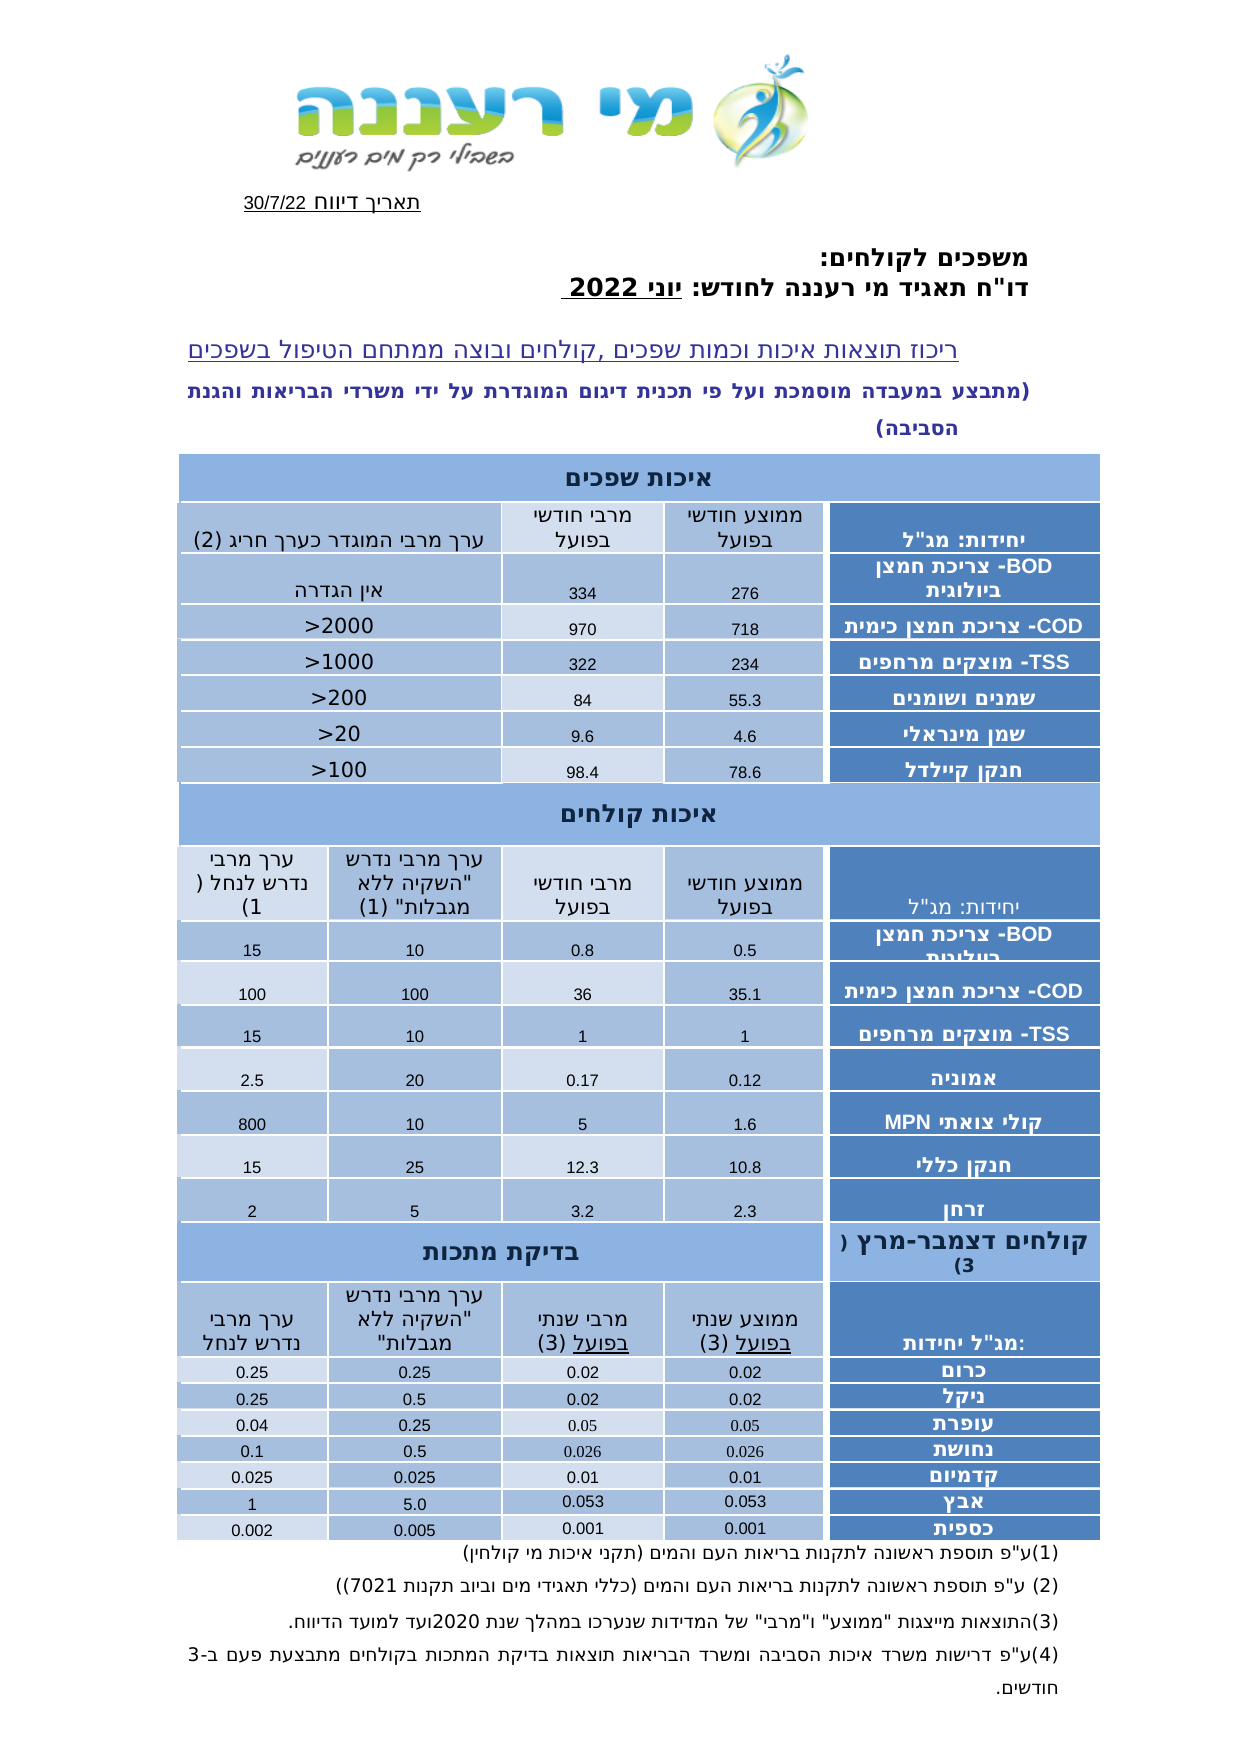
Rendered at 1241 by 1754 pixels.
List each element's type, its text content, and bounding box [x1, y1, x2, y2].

table_cell 0.25 [329, 1358, 501, 1382]
table_cell 0.001 [665, 1516, 823, 1540]
table_cell יחידות: מג"ל [830, 503, 1100, 552]
table_cell חנקן כללי [830, 1136, 1100, 1177]
table_cell אבץ [830, 1490, 1100, 1514]
table_cell 100 [177, 960, 327, 1004]
table_cell 78.6 [665, 748, 823, 782]
table_cell 15 [177, 1004, 327, 1046]
table_cell 10.8 [665, 1136, 823, 1177]
table_cell 0.25 [177, 1382, 327, 1408]
table_cell 0.053 [665, 1490, 823, 1514]
table_cell 2.5 [177, 1046, 327, 1090]
table_cell 84 [502, 676, 663, 710]
table_cell COD- צריכת חמצן כימית [830, 962, 1100, 1004]
table_cell TSS- מוצקים מרחפים [830, 1006, 1100, 1046]
table_cell 3.2 [503, 1179, 663, 1221]
text (4)ע"פ דרישות משרד איכות הסביבה ומשרד הבריאות תוצאות בדיקת המתכות בקולחים מתבצעת פעם ב-3 חודשים. [187, 1644, 1059, 1699]
text תאריך דיווח 30/7/22 [244, 188, 1053, 215]
table_cell 0.02 [665, 1384, 823, 1408]
table_cell 0.5 [665, 922, 823, 960]
table_cell 20 [329, 1049, 501, 1090]
table_cell מרבי חודשי בפועל [502, 503, 663, 552]
table_cell 200< [177, 674, 501, 710]
table_cell עופרת [830, 1411, 1100, 1435]
table_cell 0.5 [329, 1437, 501, 1461]
table_cell 334 [503, 554, 663, 603]
table_cell 0.12 [665, 1049, 823, 1090]
table_cell בדיקת מתכות [177, 1221, 823, 1281]
table_cell 25 [329, 1136, 501, 1177]
table_cell 0.01 [503, 1463, 663, 1487]
table_cell כספית [830, 1516, 1100, 1540]
table_cell קולי צואתי MPN [830, 1092, 1100, 1134]
table_cell 5 [329, 1179, 501, 1221]
table_cell 0.04 [177, 1409, 327, 1435]
table_cell ערך מרבי נדרש "השקיה ללא מגבלות" [329, 1283, 501, 1356]
table_cell 5.0 [329, 1490, 501, 1514]
table_cell 10 [329, 922, 501, 960]
table_cell כרום [830, 1358, 1100, 1382]
table_cell 0.02 [503, 1358, 663, 1382]
table_cell ערך מרבי נדרש לנחל (1) [177, 845, 327, 919]
table_cell 15 [177, 920, 327, 960]
table_cell ערך מרבי המוגדר כערך חריג (2) [177, 501, 501, 552]
table_cell BOD- צריכת חמצן ביולוגית [830, 554, 1100, 603]
table_cell 35.1 [665, 962, 823, 1004]
table_cell 0.05 [665, 1411, 823, 1435]
table_cell 0.1 [177, 1435, 327, 1461]
table_cell ערך מרבי נדרש "השקיה ללא מגבלות" (1) [329, 847, 501, 919]
table_cell TSS- מוצקים מרחפים [830, 641, 1100, 674]
table_cell איכות קולחים [179, 782, 1100, 845]
table_cell 0.02 [665, 1358, 823, 1382]
table_cell BOD- צריכת חמצן ביולוגית [830, 922, 1100, 960]
table_cell 0.8 [503, 922, 663, 960]
table_cell שמן מינראלי [830, 712, 1100, 746]
table_cell 1 [503, 1006, 663, 1046]
table_cell מרבי חודשי בפועל [503, 847, 663, 919]
table_cell 55.3 [665, 676, 823, 710]
table_cell 718 [665, 605, 823, 638]
table_cell 0.005 [329, 1516, 501, 1540]
text דו"ח תאגיד מי רעננה לחודש: יוני 2022 [244, 273, 1029, 302]
table_cell 970 [502, 605, 663, 638]
table_cell קולחים דצמבר-מרץ (3) [830, 1223, 1100, 1281]
text (3)התוצאות מייצגות "ממוצע" ו"מרבי" של המדידות שנערכו במהלך שנת 2020ועד למועד הדיווח. [187, 1611, 1059, 1633]
table_cell מג"ל יחידות: [830, 1282, 1100, 1356]
table_cell 36 [503, 962, 663, 1004]
table_cell ניקל [830, 1384, 1100, 1408]
table_cell 2.3 [665, 1179, 823, 1221]
table_cell 0.05 [503, 1411, 663, 1435]
table_cell 10 [329, 1006, 501, 1046]
table_cell 0.025 [329, 1463, 501, 1487]
table_cell 100< [177, 746, 501, 782]
table_cell 98.4 [502, 748, 663, 782]
text (1)ע"פ תוספת ראשונה לתקנות בריאות העם והמים (תקני איכות מי קולחין) [187, 1542, 1059, 1564]
table_cell COD- צריכת חמצן כימית [830, 605, 1100, 638]
table_cell 0.026 [503, 1437, 663, 1461]
table_cell 15 [177, 1134, 327, 1177]
table_cell נחושת [830, 1437, 1100, 1461]
table_cell 100 [329, 962, 501, 1004]
table_cell 234 [665, 641, 823, 674]
table_cell שמנים ושומנים [830, 676, 1100, 710]
table_cell 9.6 [503, 712, 663, 746]
table_cell 322 [503, 641, 663, 674]
table_cell ממוצע חודשי בפועל [665, 503, 823, 552]
table_header איכות שפכים [179, 454, 1100, 501]
text (2) ע"פ תוספת ראשונה לתקנות בריאות העם והמים (כללי תאגידי מים וביוב תקנות 7021)) [187, 1575, 1059, 1597]
table_cell אמוניה [830, 1049, 1100, 1090]
table_cell 0.17 [503, 1049, 663, 1090]
table_cell 2000< [177, 603, 501, 638]
text (מתבצע במעבדה מוסמכת ועל פי תכנית דיגום המוגדרת על ידי משרדי הבריאות והגנת הסביבה) [187, 379, 1031, 440]
table_cell קדמיום [830, 1463, 1100, 1487]
table_cell 10 [329, 1092, 501, 1134]
table_cell 5 [503, 1092, 663, 1134]
table_cell 20< [177, 710, 501, 746]
table_cell מרבי שנתי בפועל (3) [503, 1283, 663, 1356]
table_cell 276 [665, 554, 823, 603]
table_cell 800 [177, 1090, 327, 1134]
table_cell 0.5 [329, 1384, 501, 1408]
table_cell 2 [177, 1177, 327, 1221]
table_cell 0.02 [503, 1384, 663, 1408]
picture [287, 43, 818, 178]
text משפכים לקולחים: [244, 243, 1029, 273]
table_cell אין הגדרה [177, 552, 501, 603]
table_cell ממוצע חודשי בפועל [665, 847, 823, 919]
table_cell 0.01 [665, 1463, 823, 1487]
table_cell 0.25 [329, 1411, 501, 1435]
table_cell ממוצע שנתי בפועל (3) [665, 1283, 823, 1356]
table_cell 0.001 [503, 1516, 663, 1540]
table_cell זרחן [830, 1179, 1100, 1221]
table_cell 0.025 [177, 1461, 327, 1487]
table_cell 1 [177, 1488, 327, 1514]
table_cell 4.6 [665, 712, 823, 746]
table_cell 1 [665, 1006, 823, 1046]
table_cell 1.6 [665, 1092, 823, 1134]
table_cell 0.026 [665, 1437, 823, 1461]
table_cell יחידות: מג"ל [830, 847, 1100, 919]
text ריכוז תוצאות איכות וכמות שפכים ,קולחים ובוצה ממתחם הטיפול בשפכים [187, 335, 959, 361]
table_cell 12.3 [503, 1136, 663, 1177]
table_cell 1000< [177, 639, 501, 674]
table_cell 0.002 [177, 1514, 327, 1540]
table_cell ערך מרבי נדרש לנחל [177, 1281, 327, 1356]
table_cell 0.053 [503, 1490, 663, 1514]
table_cell חנקן קיילדל [830, 748, 1100, 782]
table_cell 0.25 [177, 1356, 327, 1382]
